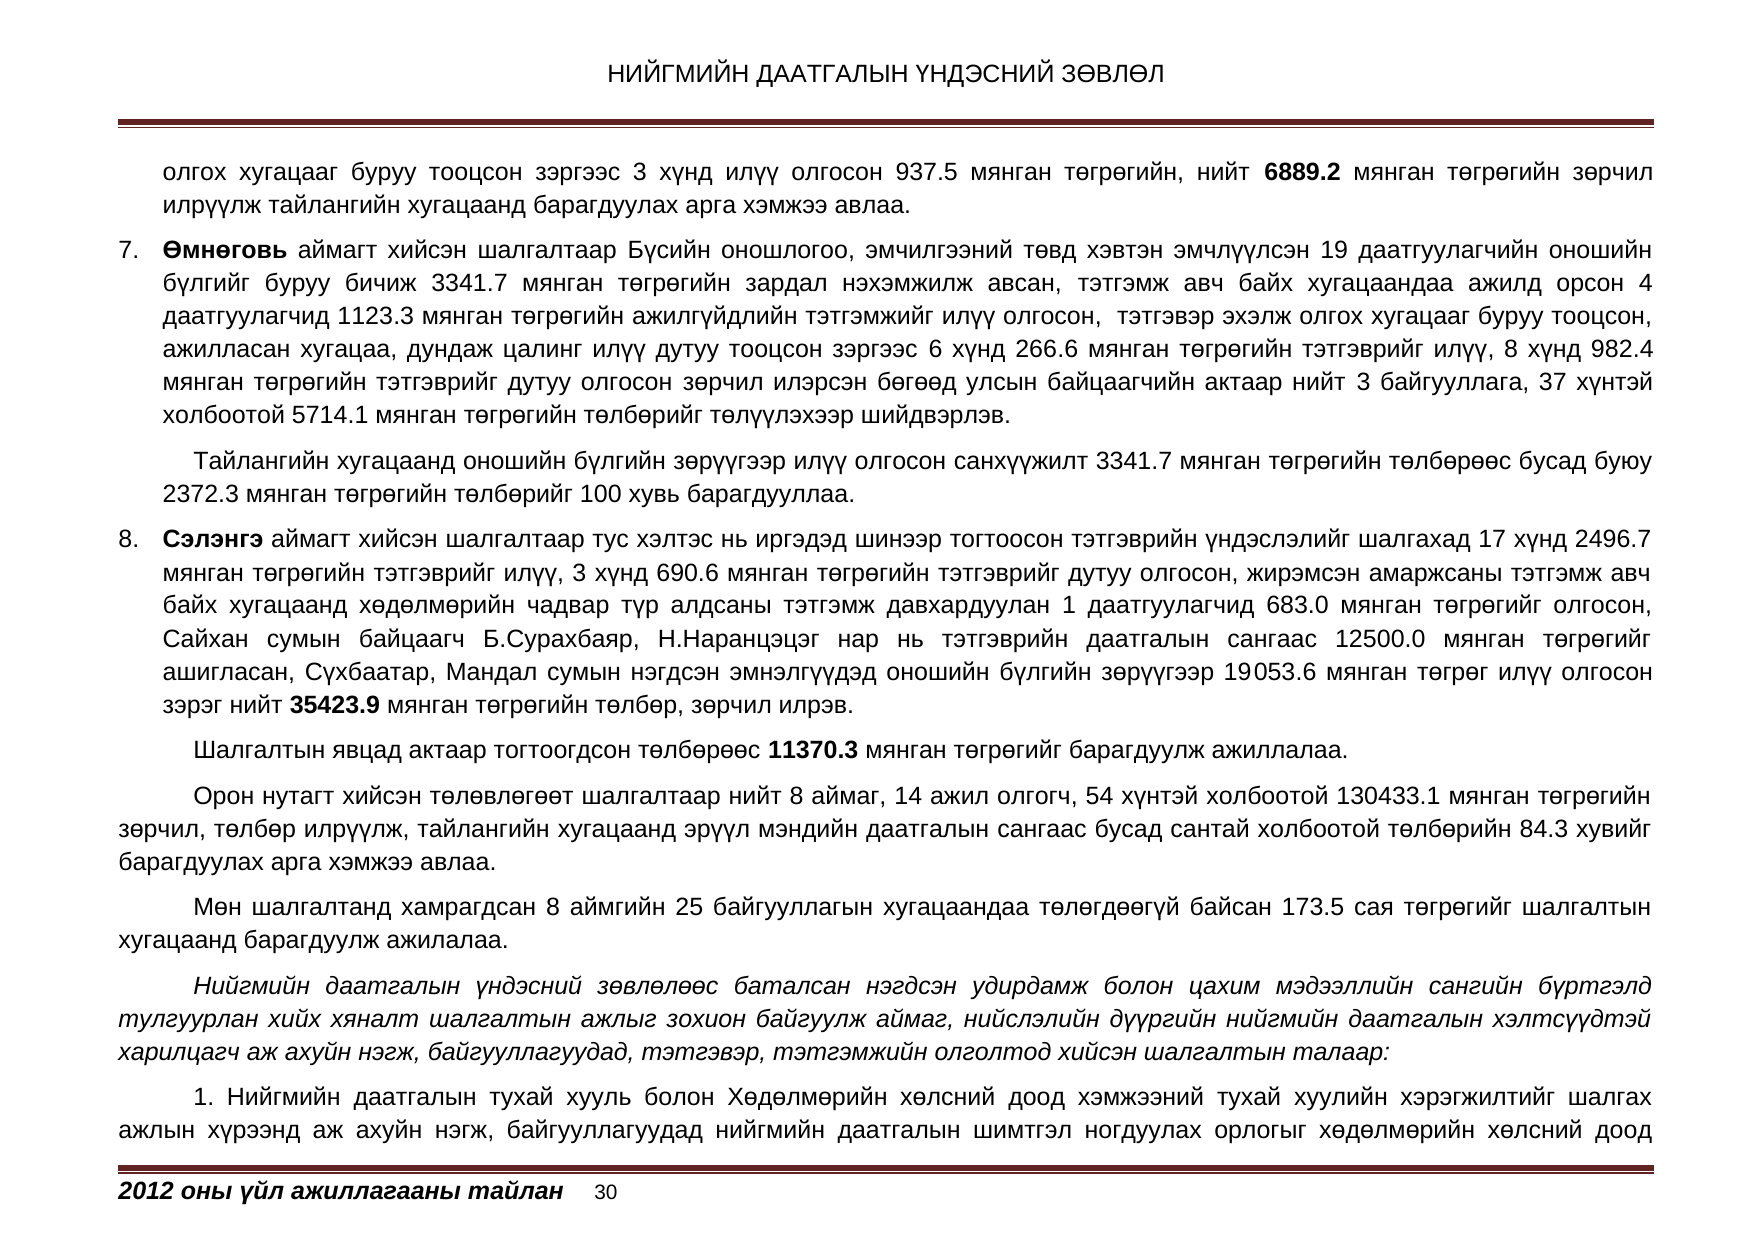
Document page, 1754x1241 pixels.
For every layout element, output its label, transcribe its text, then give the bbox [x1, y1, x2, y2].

text Нийгмийн даатгалын үндэсний зөвлөлөөс баталсан нэгдсэн удирдамж болон цахим мэдээллийн сангийн бүртгэлд тулгуурлан хийх хяналт шалгалтын ажлыг зохион байгуулж аймаг, нийслэлийн дүүргийн нийгмийн даатгалын хэлтсүүдтэй харилцагч аж ахуйн нэгж, байгууллагуудад, тэтгэвэр, тэтгэмжийн олголтод хийсэн шалгалтын талаар: [118, 971, 1654, 1066]
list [118, 157, 1654, 218]
list Өмнөговь аймагт хийсэн шалгалтаар Бүсийн оношлогоо, эмчилгээний төвд хэвтэн эмчлүүлсэн 19 даатгуулагчийн оношийн бүлгийг буруу бичиж 3341.7 мянган төгрөгийн зардал нэхэмжилж авсан, тэтгэмж авч байх хугацаандаа ажилд орсон 4 даатгуулагчид 1123.3 мянган төгрөгийн ажилгүйдлийн тэтгэмжийг илүү олгосон, тэтгэвэр эхэлж олгох хугацааг буруу тооцсон, ажилласан хугацаа, дундаж цалинг илүү дутуу тооцсон зэргээс 6 хүнд 266.6 мянган төгрөгийн тэтгэврийг илүү, 8 хүнд 982.4 мянган төгрөгийн тэтгэврийг дутуу олгосон зөрчил илэрсэн бөгөөд улсын байцаагчийн актаар нийт 3 байгууллага, 37 хүнтэй холбоотой 5714.1 мянган төгрөгийн төлбөрийг төлүүлэхээр шийдвэрлэв. [118, 235, 1654, 429]
list Шалгалтын явцад актаар тогтоогдсон төлбөрөөс 11370.3 мянган төгрөгийг барагдуулж ажиллалаа. [162, 735, 1654, 764]
list Сэлэнгэ аймагт хийсэн шалгалтаар тус хэлтэс нь иргэдэд шинээр тогтоосон тэтгэврийн үндэслэлийг шалгахад 17 хүнд 2496.7 мянган төгрөгийн тэтгэврийг илүү, 3 хүнд 690.6 мянган төгрөгийн тэтгэврийг дутуу олгосон, жирэмсэн амаржсаны тэтгэмж авч байх хугацаанд хөдөлмөрийн чадвар түр алдсаны тэтгэмж давхардуулан 1 даатгуулагчид 683.0 мянган төгрөгийг олгосон, Сайхан сумын байцаагч Б.Сурахбаяр, Н.Наранцэцэг нар нь тэтгэврийн даатгалын сангаас 12500.0 мянган төгрөгийг ашигласан, Сүхбаатар, Мандал сумын нэгдсэн эмнэлгүүдэд оношийн бүлгийн зөрүүгээр 19053.6 мянган төгрөг илүү олгосон зэрэг нийт 35423.9 мянган төгрөгийн төлбөр, зөрчил илрэв. [118, 524, 1654, 718]
list Орон нутагт хийсэн төлөвлөгөөт шалгалтаар нийт 8 аймаг, 14 ажил олгогч, 54 хүнтэй холбоотой 130433.1 мянган төгрөгийн зөрчил, төлбөр илрүүлж, тайлангийн хугацаанд эрүүл мэндийн даатгалын сангаас бусад сантай холбоотой төлбөрийн 84.3 хувийг барагдуулах арга хэмжээ авлаа. [118, 781, 1654, 875]
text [118, 1082, 1654, 1144]
list Тайлангийн хугацаанд оношийн бүлгийн зөрүүгээр илүү олгосон санхүүжилт 3341.7 мянган төгрөгийн төлбөрөөс бусад буюу 2372.3 мянган төгрөгийн төлбөрийг 100 хувь барагдууллаа. [162, 446, 1654, 508]
text Мөн шалгалтанд хамрагдсан 8 аймгийн 25 байгууллагын хугацаандаа төлөгдөөгүй байсан 173.5 сая төгрөгийг шалгалтын хугацаанд барагдуулж ажилалаа. [118, 892, 1654, 954]
